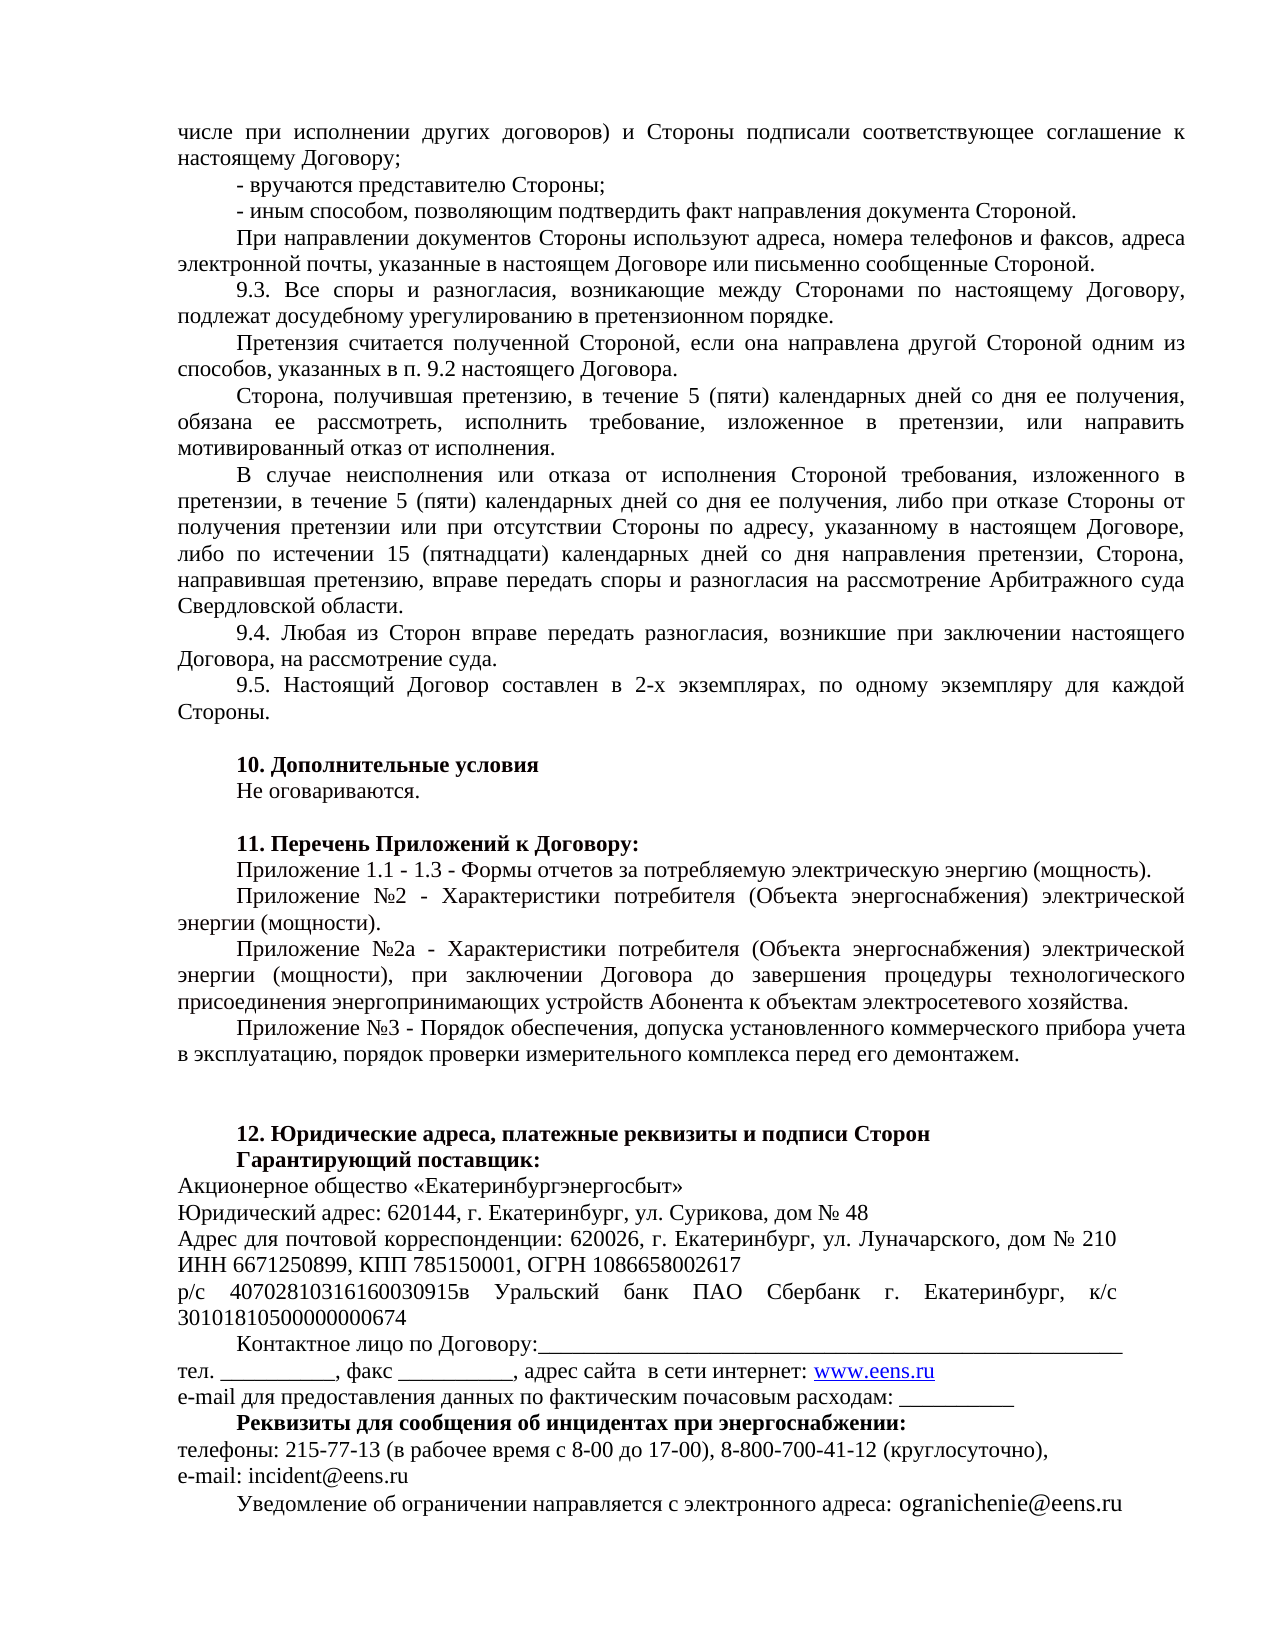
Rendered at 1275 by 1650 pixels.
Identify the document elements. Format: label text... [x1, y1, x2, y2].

text р/с 40702810316160030915в Уральский банк ПАО Сбербанк г. Екатеринбург, к/с 30101810500000000674 [177, 1278, 1118, 1330]
text 9.3. Все споры и разногласия, возникающие между Сторонами по настоящему Договору, подлежат досудебному урегулированию в претензионном порядке. [177, 276, 1186, 329]
text Реквизиты для сообщения об инцидентах при энергоснабжении: [177, 1409, 1186, 1436]
text тел. __________, факс __________, адрес сайта в сети интернет: www.eens.ru [177, 1357, 1186, 1383]
text Сторона, получившая претензию, в течение 5 (пяти) календарных дней со дня ее получения, обязана ее рассмотреть, исполнить требование, изложенное в претензии, или направить мотивированный отказ от исполнения. [177, 382, 1186, 461]
text Гарантирующий поставщик: [177, 1146, 1118, 1172]
text 11. Перечень Приложений к Договору: [177, 830, 1186, 856]
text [177, 118, 1186, 171]
text Приложение 1.1 - 1.3 - Формы отчетов за потребляемую электрическую энергию (мощность). [177, 856, 1186, 882]
text Приложение №2а - Характеристики потребителя (Объекта энергоснабжения) электрической энергии (мощности), при заключении Договора до завершения процедуры технологического присоединения энергопринимающих устройств Абонента к объектам электросетевого хозяйства. [177, 935, 1186, 1014]
text 10. Дополнительные условия [177, 751, 1186, 777]
text - иным способом, позволяющим подтвердить факт направления документа Стороной. [177, 197, 1186, 223]
text - вручаются представителю Стороны; [177, 171, 1186, 197]
text e-mail для предоставления данных по фактическим почасовым расходам: __________ [177, 1383, 1186, 1409]
text Приложение №3 - Порядок обеспечения, допуска установленного коммерческого прибора учета в эксплуатацию, порядок проверки измерительного комплекса перед его демонтажем. [177, 1014, 1186, 1067]
text e-mail: incident@eens.ru [177, 1462, 1186, 1488]
text 9.4. Любая из Сторон вправе передать разногласия, возникшие при заключении настоящего Договора, на рассмотрение суда. [177, 619, 1186, 672]
text Контактное лицо по Договору:___________________________________________________ [177, 1330, 1186, 1357]
text Акционерное общество «Екатеринбургэнергосбыт» [177, 1172, 1118, 1199]
text Уведомление об ограничении направляется с электронного адреса: ogranichenie@eens.ru [177, 1488, 1186, 1517]
text При направлении документов Стороны используют адреса, номера телефонов и факсов, адреса электронной почты, указанные в настоящем Договоре или письменно сообщенные Стороной. [177, 223, 1186, 276]
text Приложение №2 - Характеристики потребителя (Объекта энергоснабжения) электрической энергии (мощности). [177, 882, 1186, 935]
text Юридический адрес: 620144, г. Екатеринбург, ул. Сурикова, дом № 48 [177, 1199, 1118, 1225]
text Не оговариваются. [177, 777, 1186, 803]
text Адрес для почтовой корреспонденции: 620026, г. Екатеринбург, ул. Луначарского, дом № 210 ИНН 6671250899, КПП 785150001, ОГРН 1086658002617 [177, 1225, 1118, 1278]
text 12. Юридические адреса, платежные реквизиты и подписи Сторон [177, 1119, 1186, 1146]
text 9.5. Настоящий Договор составлен в 2-х экземплярах, по одному экземпляру для каждой Стороны. [177, 672, 1186, 724]
text Претензия считается полученной Стороной, если она направлена другой Стороной одним из способов, указанных в п. 9.2 настоящего Договора. [177, 329, 1186, 382]
text В случае неисполнения или отказа от исполнения Стороной требования, изложенного в претензии, в течение 5 (пяти) календарных дней со дня ее получения, либо при отказе Стороны от получения претензии или при отсутствии Стороны по адресу, указанному в настоящем Договоре, либо по истечении 15 (пятнадцати) календарных дней со дня направления претензии, Сторона, направившая претензию, вправе передать споры и разногласия на рассмотрение Арбитражного суда Свердловской области. [177, 461, 1186, 619]
text телефоны: 215-77-13 (в рабочее время с 8-00 до 17-00), 8-800-700-41-12 (круглосуточно), [177, 1436, 1186, 1462]
